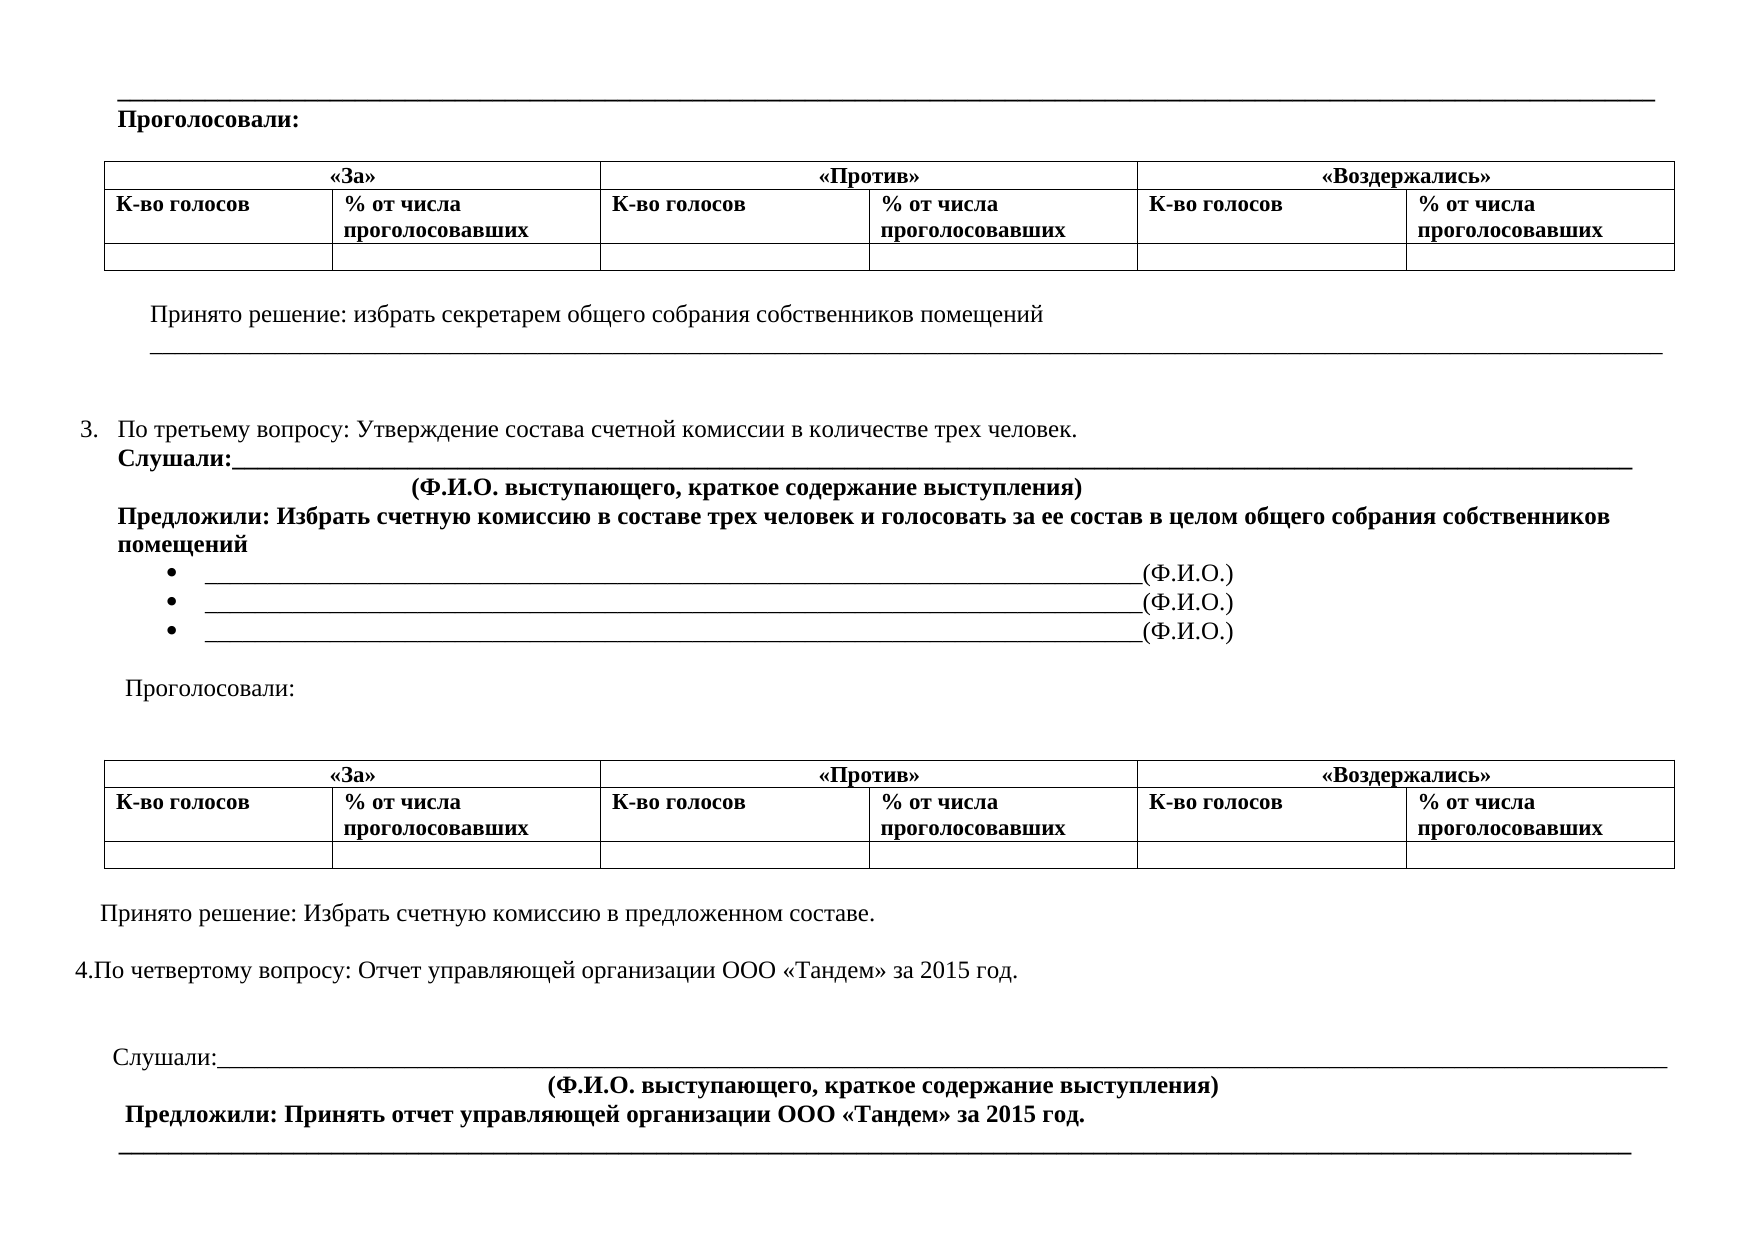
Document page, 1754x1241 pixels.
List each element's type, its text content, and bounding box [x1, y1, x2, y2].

table_cell % от числа проголосовавших [1407, 788, 1674, 841]
list Проголосовали: [117, 104, 1679, 132]
table_cell % от числа проголосовавших [1407, 190, 1674, 242]
table_header «За» [105, 761, 600, 787]
table_cell К-во голосов [601, 788, 869, 841]
text Предложили: Принять отчет управляющей организации ООО «Тандем» за 2015 год. [75, 1099, 1679, 1128]
table_cell [105, 244, 332, 270]
table_cell % от числа проголосовавших [870, 190, 1137, 242]
table_cell [1138, 842, 1406, 868]
table_cell К-во голосов [105, 190, 332, 242]
table_cell [1407, 842, 1674, 868]
list (Ф.И.О. выступающего, краткое содержание выступления) [117, 472, 1679, 501]
table_header «Воздержались» [1138, 761, 1674, 787]
list По третьему вопросу: Утверждение состава счетной комиссии в количестве трех человек. [80, 414, 1679, 443]
table_header «Воздержались» [1138, 162, 1674, 189]
text _________________________________________________________________________________________________________________________ [75, 1128, 1679, 1157]
text (Ф.И.О. выступающего, краткое содержание выступления) [75, 1070, 1679, 1099]
list ___________________________________________________________________________(Ф.И.О.) [167, 616, 1679, 644]
table_cell К-во голосов [1138, 190, 1406, 242]
table_cell К-во голосов [601, 190, 869, 242]
list Предложили: Избрать счетную комиссию в составе трех человек и голосовать за ее состав в целом общего собрания собственников помещений [117, 501, 1679, 558]
list ___________________________________________________________________________(Ф.И.О.) [167, 558, 1679, 587]
table_cell [333, 244, 600, 270]
text 4.По четвертому вопросу: Отчет управляющей организации ООО «Тандем» за 2015 год. [75, 955, 1679, 984]
table_cell [870, 842, 1137, 868]
table_cell [1138, 244, 1406, 270]
table_cell [601, 842, 869, 868]
table_cell [1407, 244, 1674, 270]
table_header «Против» [601, 162, 1137, 189]
table_cell [601, 244, 869, 270]
text _________________________________________________________________________________________________________________________ [150, 328, 1679, 357]
text Слушали:____________________________________________________________________________________________________________________ [75, 1042, 1679, 1070]
table_header «Против» [601, 761, 1137, 787]
table_cell [870, 244, 1137, 270]
table_cell [105, 842, 332, 868]
table_cell [333, 842, 600, 868]
table_cell К-во голосов [105, 788, 332, 841]
table_cell % от числа проголосовавших [333, 788, 600, 841]
table_cell % от числа проголосовавших [870, 788, 1137, 841]
table_cell К-во голосов [1138, 788, 1406, 841]
table_header «За» [105, 162, 600, 189]
text Принято решение: избрать секретарем общего собрания собственников помещений [150, 299, 1679, 328]
text Проголосовали: [75, 673, 1679, 702]
text Принято решение: Избрать счетную комиссию в предложенном составе. [75, 898, 1679, 927]
list ___________________________________________________________________________(Ф.И.О.) [167, 587, 1679, 616]
list ___________________________________________________________________________________________________________________________ [117, 75, 1679, 104]
table_cell % от числа проголосовавших [333, 190, 600, 242]
list Слушали:________________________________________________________________________________________________________________ [117, 443, 1679, 472]
